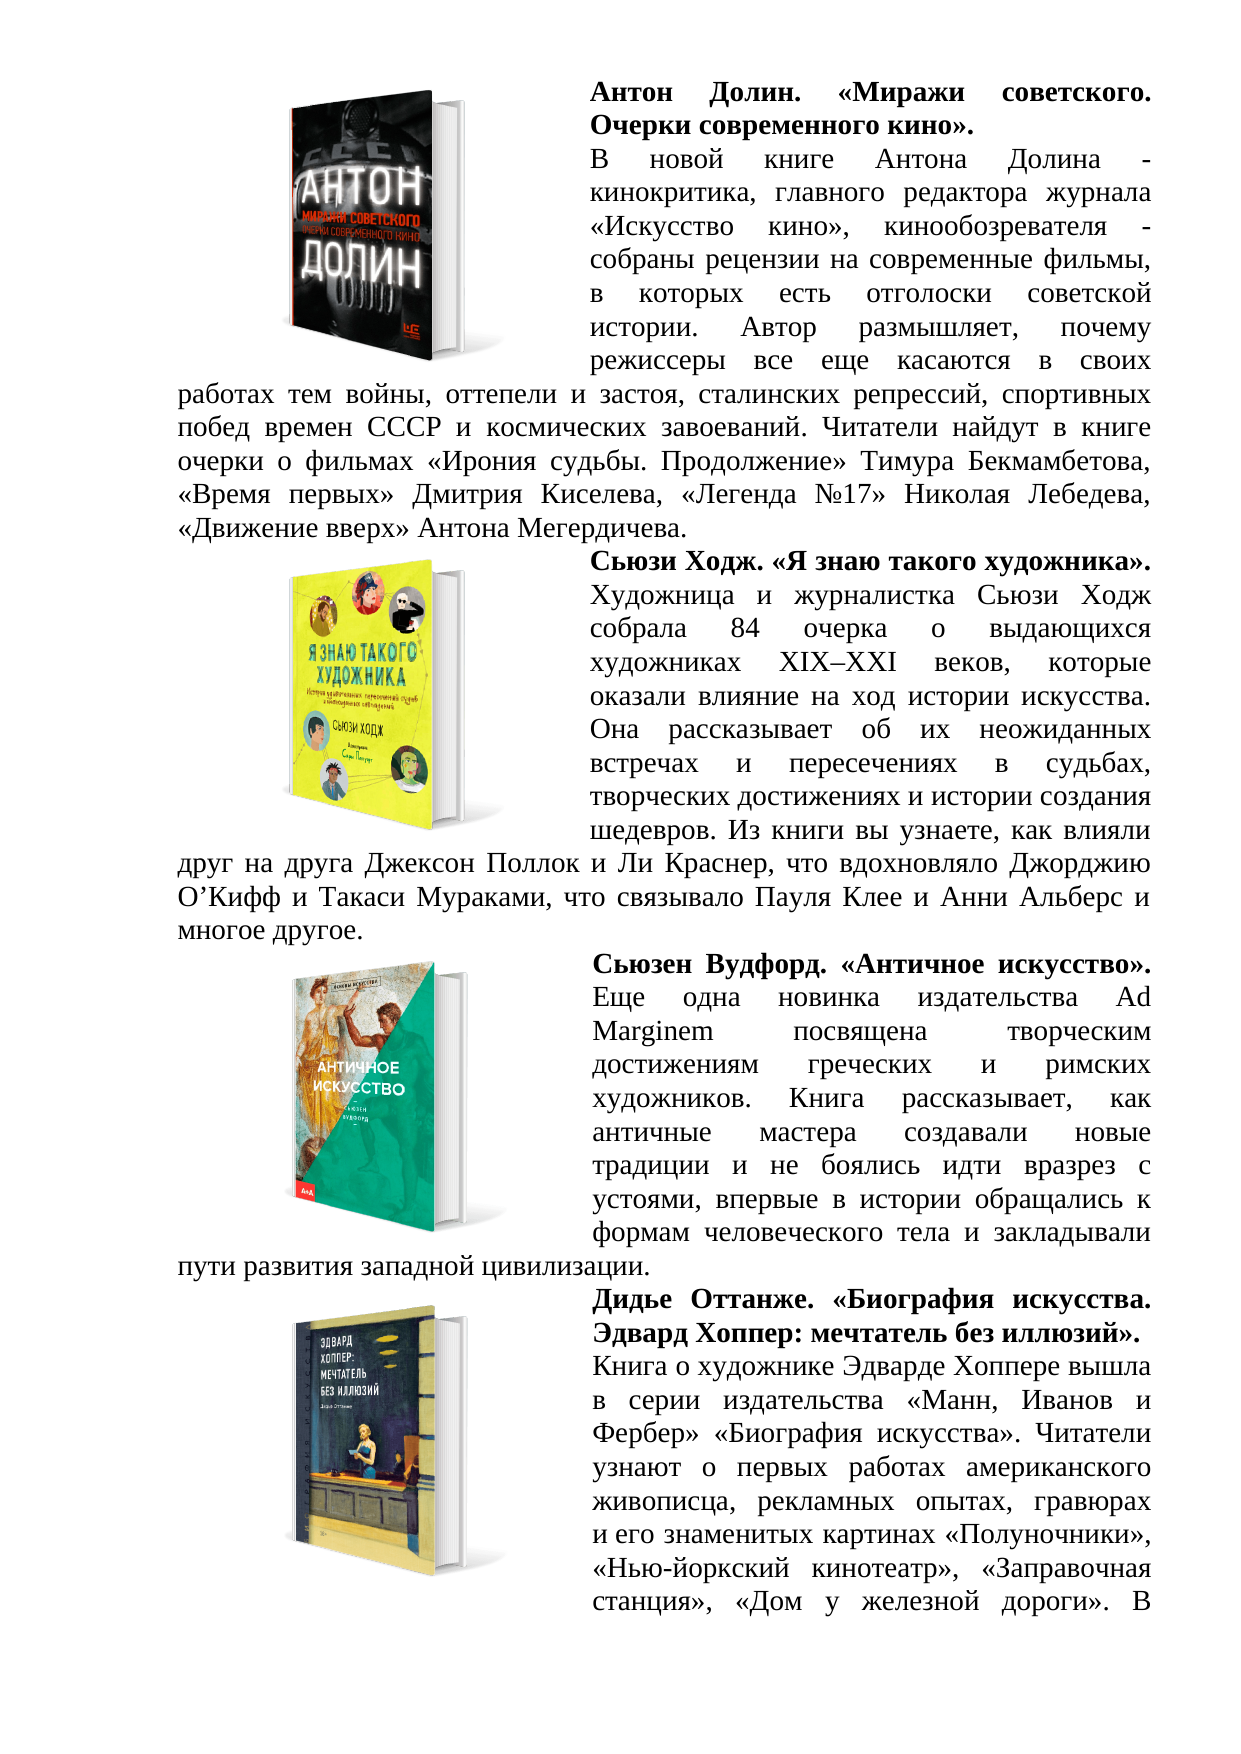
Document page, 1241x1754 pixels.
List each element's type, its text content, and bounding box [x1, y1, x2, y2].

picture [179, 1290, 574, 1586]
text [177, 1348, 1152, 1617]
picture [177, 75, 571, 371]
text В новой книге Антона Долина - кинокритика, главного редактора журнала «Искусство кино», кинообозревателя - собраны рецензии на современные фильмы, в которых есть отголоски советской истории. Автор размышляет, почему режиссеры все еще касаются в своих работах тем войны, оттепели и застоя, сталинских репрессий, спортивных побед времен СССР и космических завоеваний. Читатели найдут в книге очерки о фильмах «Ирония судьбы. Продолжение» Тимура Бекмамбетова, «Время первых» Дмитрия Киселева, «Легенда №17» Николая Лебедева, «Движение вверх» Антона Мегердичева. [177, 141, 1152, 543]
text Антон Долин. «Миражи советского. Очерки современного кино». [177, 74, 1152, 141]
picture [177, 544, 571, 840]
picture [179, 946, 574, 1242]
text Дидье Оттанже. «Биография искусства. Эдвард Хоппер: мечтатель без иллюзий». [177, 1281, 1152, 1348]
